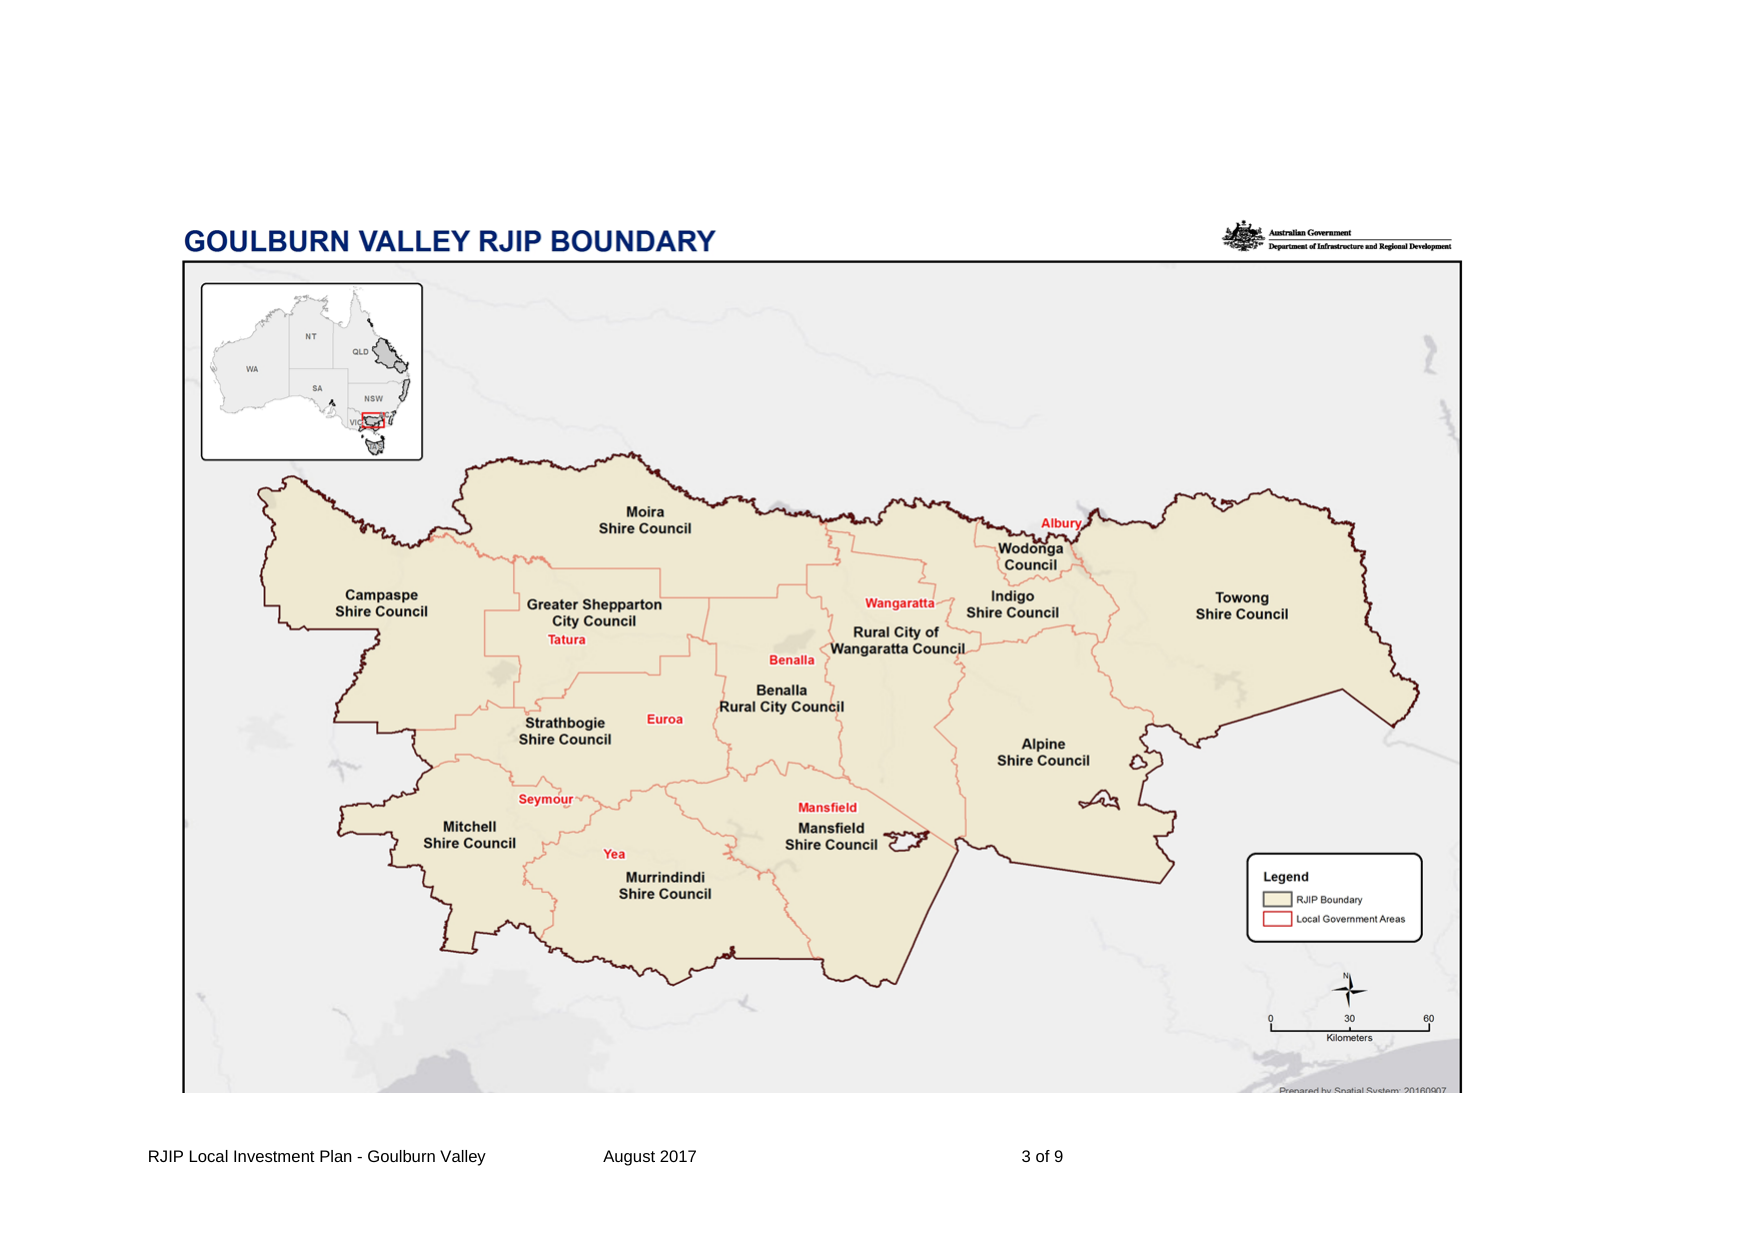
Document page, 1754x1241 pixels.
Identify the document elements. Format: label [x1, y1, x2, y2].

picture [147, 181, 1497, 1093]
